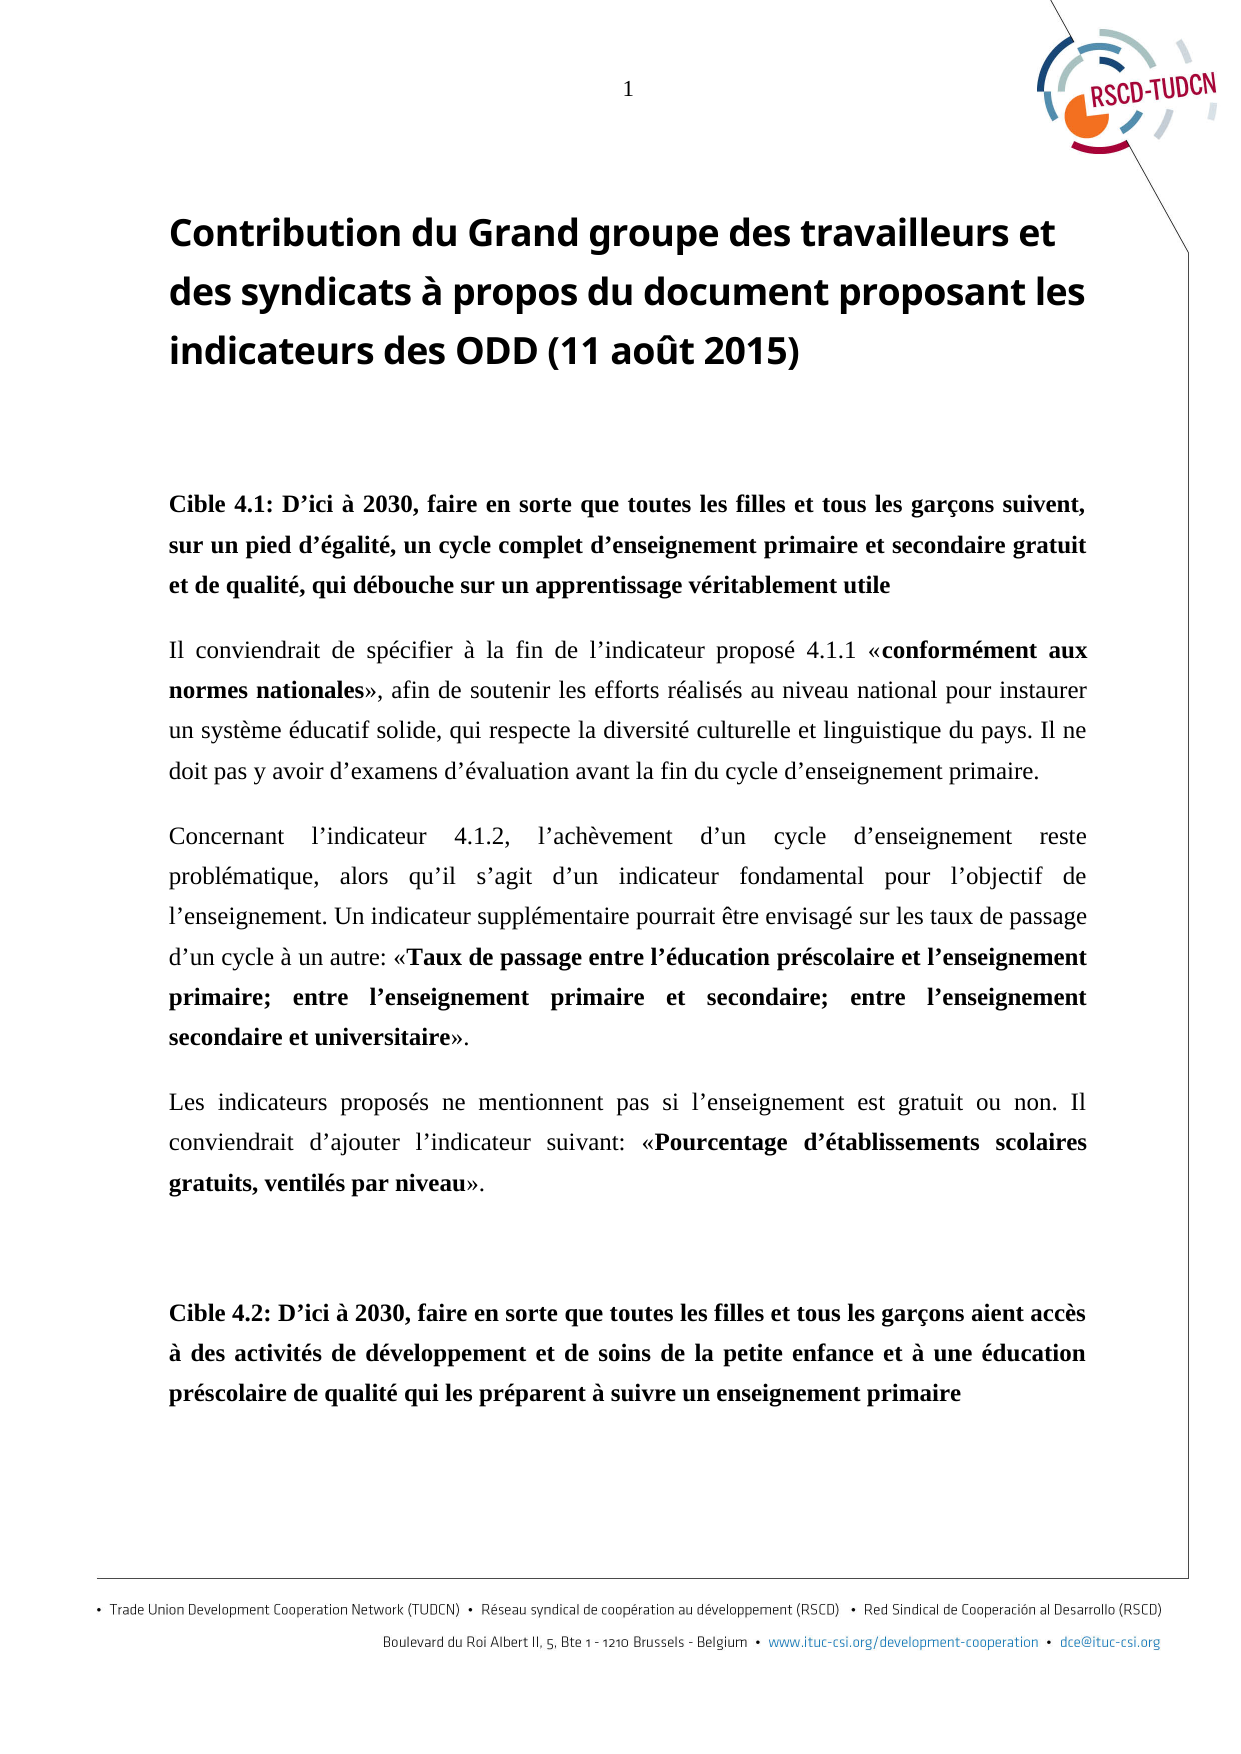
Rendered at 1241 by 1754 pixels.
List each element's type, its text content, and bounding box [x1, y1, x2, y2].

text Les indicateurs proposés ne mentionnent pas si l’enseignement est gratuit ou non. Il conviendrait d’ajouter l’indicateur suivant: «Pourcentage d’établissements scolaires gratuits, ventilés par niveau». [169, 1087, 1087, 1196]
text Cible 4.2: D’ici à 2030, faire en sorte que toutes les filles et tous les garçons aient accès à des activités de développement et de soins de la petite enfance et à une éducation préscolaire de qualité qui les préparent à suivre un enseignement primaire [169, 1298, 1087, 1407]
text Il conviendrait de spécifier à la fin de l’indicateur proposé 4.1.1 «conformément aux normes nationales», afin de soutenir les efforts réalisés au niveau national pour instaurer un système éducatif solide, qui respecte la diversité culturelle et linguistique du pays. Il ne doit pas y avoir d’examens d’évaluation avant la fin du cycle d’enseignement primaire. [169, 635, 1087, 784]
text Cible 4.1: D’ici à 2030, faire en sorte que toutes les filles et tous les garçons suivent, sur un pied d’égalité, un cycle complet d’enseignement primaire et secondaire gratuit et de qualité, qui débouche sur un apprentissage véritablement utile [169, 489, 1087, 599]
text Concernant l’indicateur 4.1.2, l’achèvement d’un cycle d’enseignement reste problématique, alors qu’il s’agit d’un indicateur fondamental pour l’objectif de l’enseignement. Un indicateur supplémentaire pourrait être envisagé sur les taux de passage d’un cycle à un autre: «Taux de passage entre l’éducation préscolaire et l’enseignement primaire; entre l’enseignement primaire et secondaire; entre l’enseignement secondaire et universitaire». [169, 821, 1087, 1051]
picture [8, 0, 1241, 1725]
text Contribution du Grand groupe des travailleurs et des syndicats à propos du document proposant les indicateurs des ODD (11 août 2015) [169, 207, 1087, 375]
